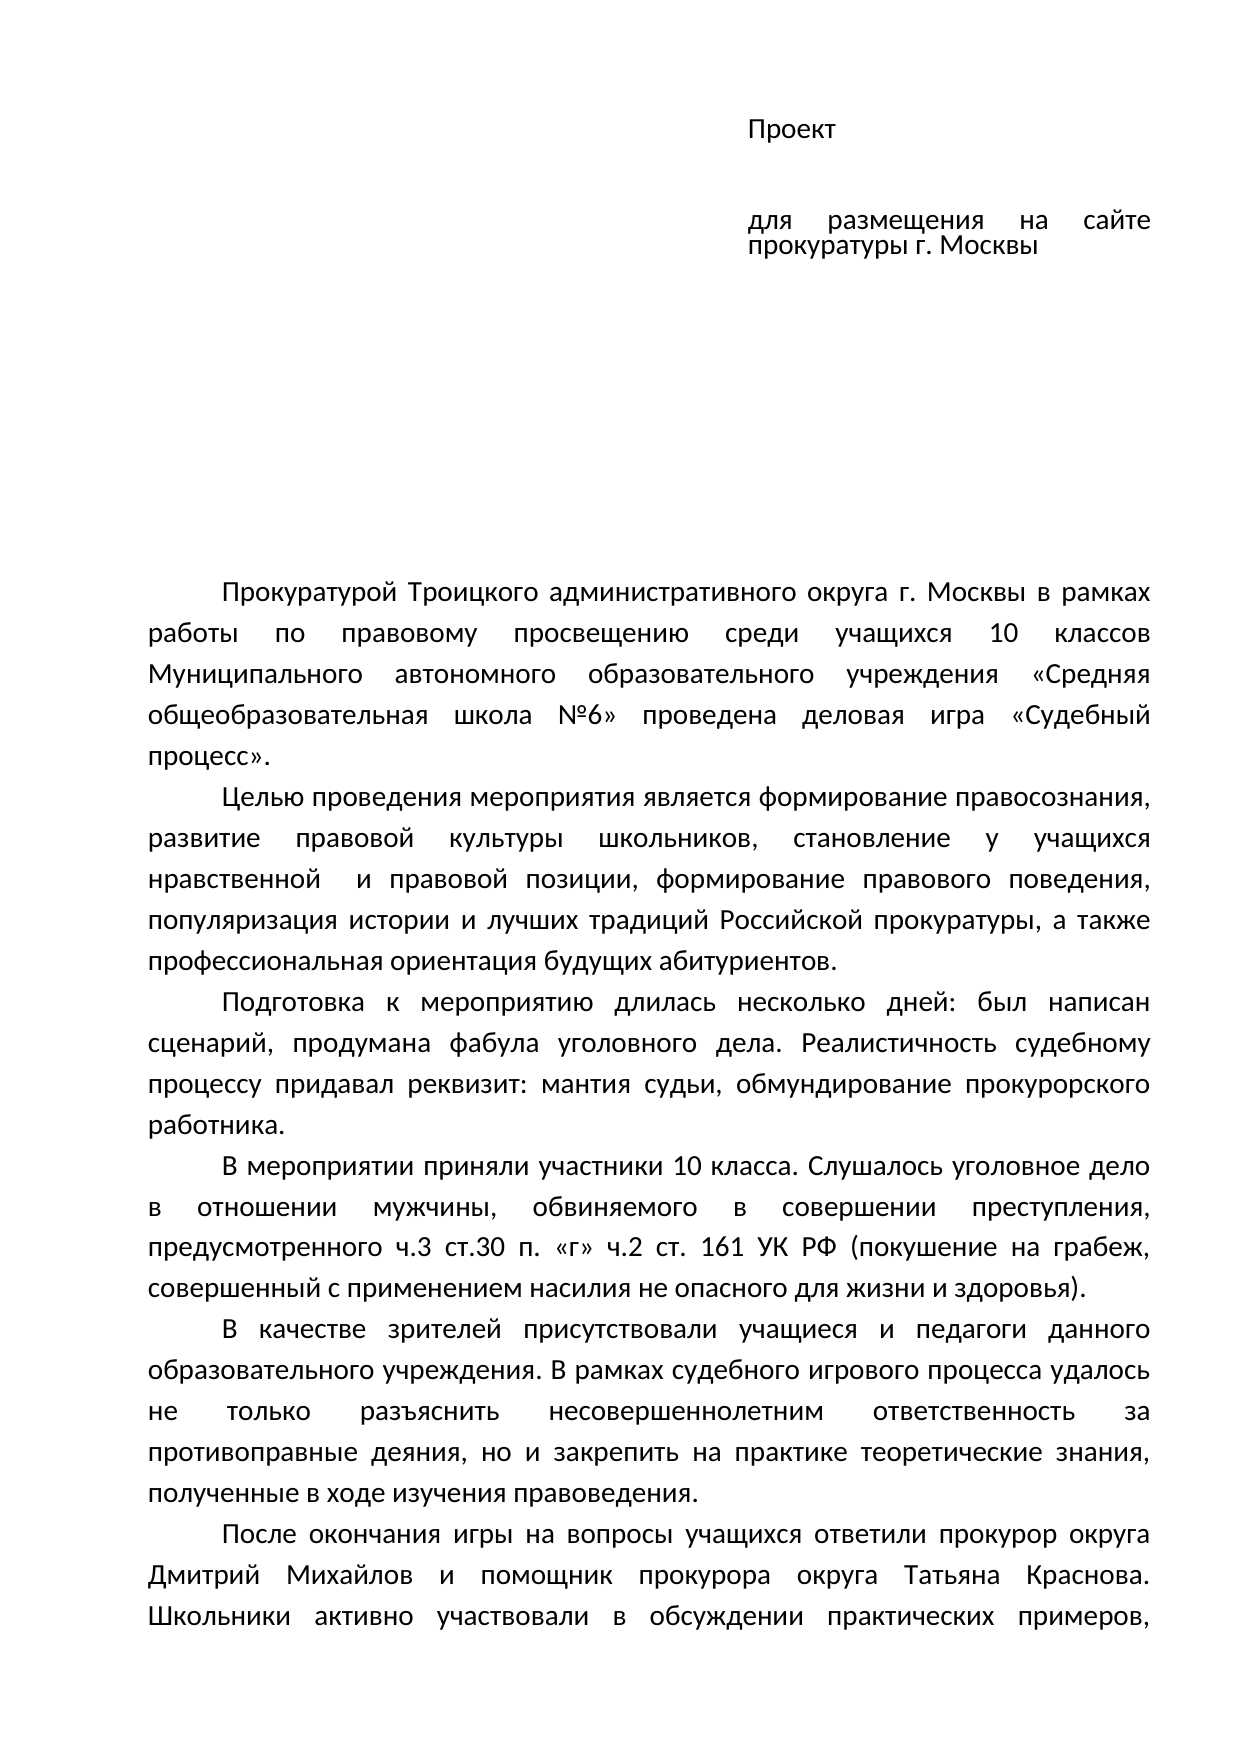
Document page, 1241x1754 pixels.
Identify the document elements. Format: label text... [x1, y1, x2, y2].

text для размещения на сайте прокуратуры г. Москвы [748, 210, 1152, 260]
text Проект [748, 118, 1152, 143]
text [148, 1515, 1152, 1633]
text Прокуратурой Троицкого административного округа г. Москвы в рамках работы по правовому просвещению среди учащихся 10 классов Муниципального автономного образовательного учреждения «Средняя общеобразовательная школа №6» проведена деловая игра «Судебный процесс». [148, 573, 1152, 773]
text Подготовка к мероприятию длилась несколько дней: был написан сценарий, продумана фабула уголовного дела. Реалистичность судебному процессу придавал реквизит: мантия судьи, обмундирование прокурорского работника. [148, 983, 1152, 1141]
text Целью проведения мероприятия является формирование правосознания, развитие правовой культуры школьников, становление у учащихся нравственной и правовой позиции, формирование правового поведения, популяризация истории и лучших традиций Российской прокуратуры, а также профессиональная ориентация будущих абитуриентов. [148, 778, 1152, 978]
text В мероприятии приняли участники 10 класса. Слушалось уголовное дело в отношении мужчины, обвиняемого в совершении преступления, предусмотренного ч.3 ст.30 п. «г» ч.2 ст. 161 УК РФ (покушение на грабеж, совершенный с применением насилия не опасного для жизни и здоровья). [148, 1147, 1152, 1305]
text В качестве зрителей присутствовали учащиеся и педагоги данного образовательного учреждения. В рамках судебного игрового процесса удалось не только разъяснить несовершеннолетним ответственность за противоправные деяния, но и закрепить на практике теоретические знания, полученные в ходе изучения правоведения. [148, 1310, 1152, 1510]
